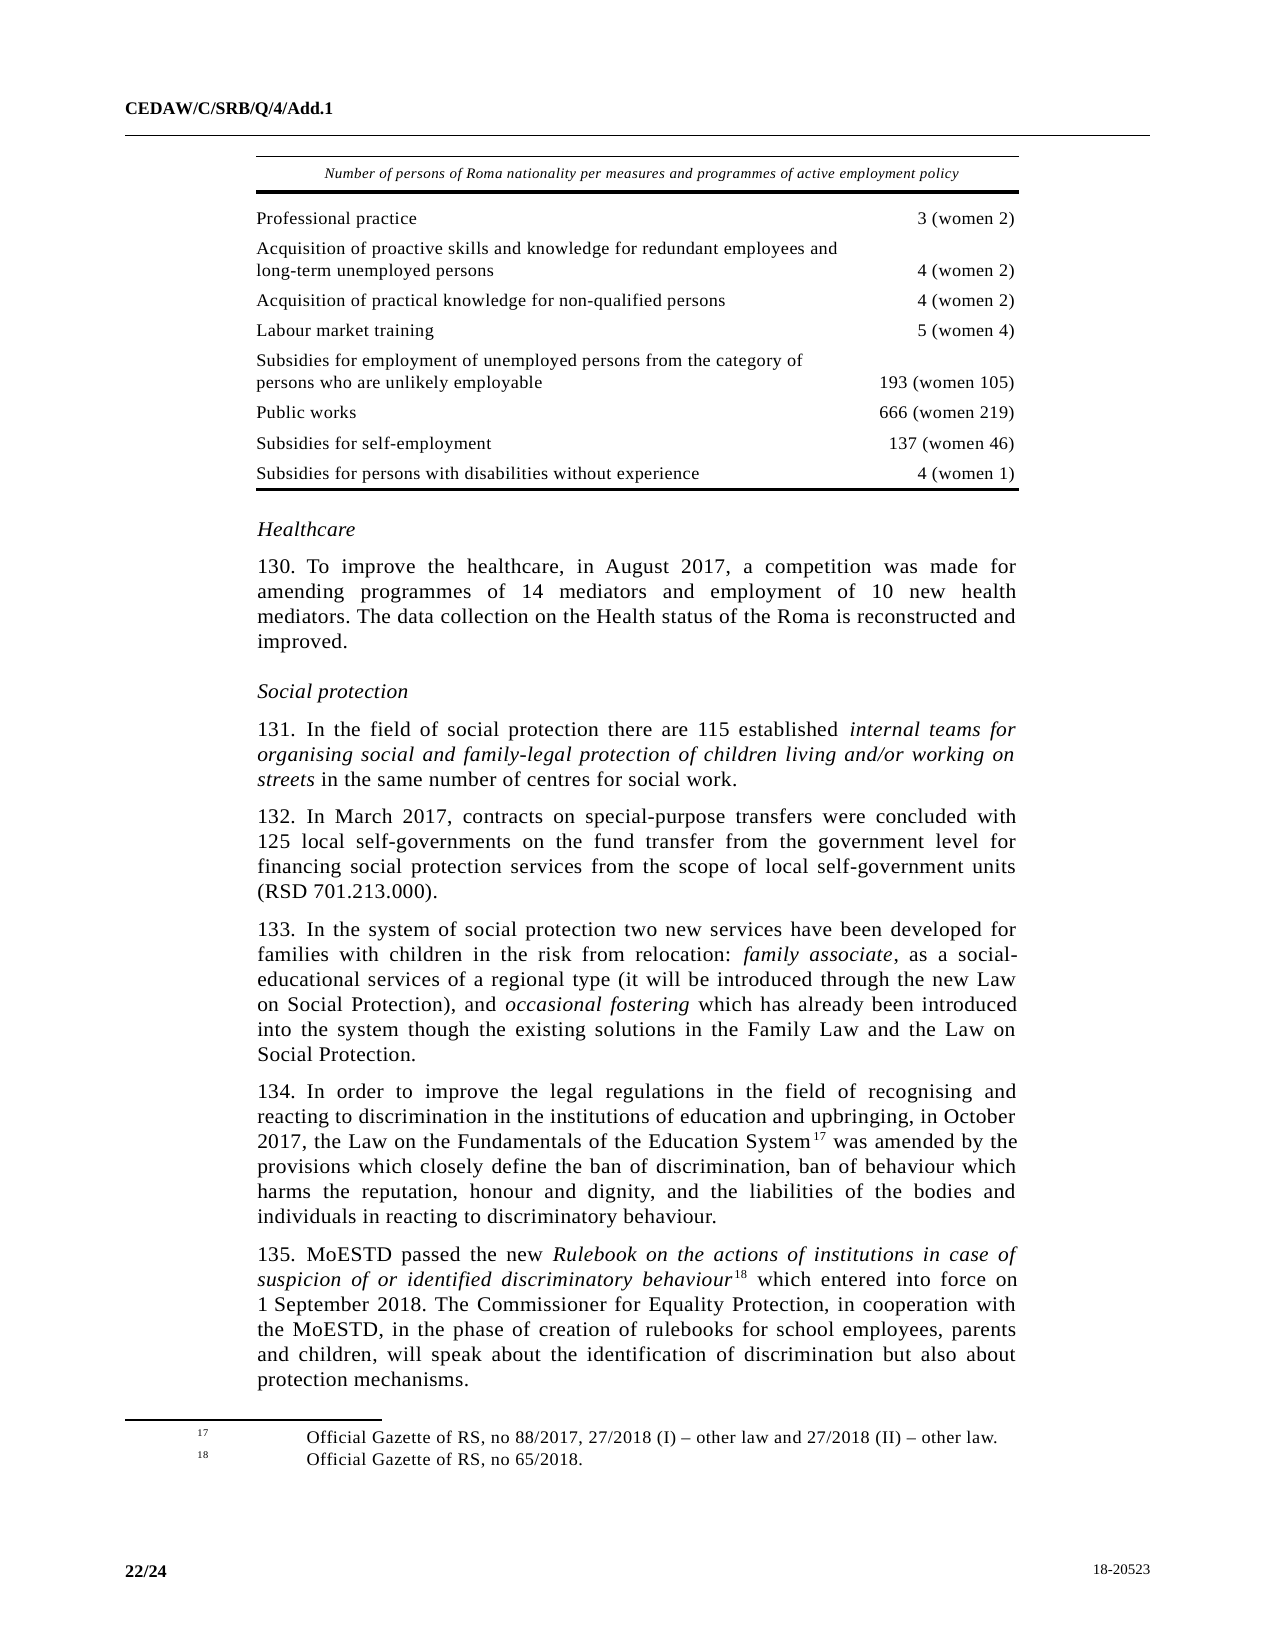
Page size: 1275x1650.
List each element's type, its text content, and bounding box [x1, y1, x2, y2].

text Healthcare [125, 516, 1019, 541]
table_cell Acquisition of practical knowledge for non-qualified persons [256, 285, 847, 315]
table_cell [256, 194, 847, 202]
table_cell 193 (women 105) [847, 345, 1019, 397]
text 130. To improve the healthcare, in August 2017, a competition was made for amending programmes of 14 mediators and employment of 10 new health mediators. The data collection on the Health status of the Roma is reconstructed and improved. [257, 553, 1018, 653]
table_cell Labour market training [256, 315, 847, 345]
text 132. In March 2017, contracts on special-purpose transfers were concluded with 125 local self-governments on the fund transfer from the government level for financing social protection services from the scope of local self-government units (RSD 701.213.000). [257, 803, 1018, 903]
text 133. In the system of social protection two new services have been developed for families with children in the risk from relocation: family associate, as a social-educational services of a regional type (it will be introduced through the new Law on Social Protection), and occasional fostering which has already been introduced into the system though the existing solutions in the Family Law and the Law on Social Protection. [257, 916, 1018, 1066]
table_cell 4 (women 2) [847, 285, 1019, 315]
table_cell 137 (women 46) [847, 428, 1019, 458]
table_cell Subsidies for self-employment [256, 428, 847, 458]
table_cell 4 (women 1) [847, 458, 1019, 488]
table_cell Public works [256, 397, 847, 427]
table_cell 666 (women 219) [847, 397, 1019, 427]
table_cell Acquisition of proactive skills and knowledge for redundant employees and long-term unemployed persons [256, 233, 847, 285]
table_cell 4 (women 2) [847, 233, 1019, 285]
text 135. MoESTD passed the new Rulebook on the actions of institutions in case of suspicion of or identified discriminatory behaviour which entered into force on 1 September 2018. The Commissioner for Equality Protection, in cooperation with the MoESTD, in the phase of creation of rulebooks for school employees, parents and children, will speak about the identification of discrimination but also about protection mechanisms. [257, 1241, 1018, 1391]
table_cell Professional practice [256, 203, 847, 233]
text 131. In the field of social protection there are 115 established internal teams for organising social and family-legal protection of children living and/or working on streets in the same number of centres for social work. [257, 716, 1018, 791]
text 134. In order to improve the legal regulations in the field of recognising and reacting to discrimination in the institutions of education and upbringing, in October 2017, the Law on the Fundamentals of the Education System was amended by the provisions which closely define the ban of discrimination, ban of behaviour which harms the reputation, honour and dignity, and the liabilities of the bodies and individuals in reacting to discriminatory behaviour. [257, 1078, 1018, 1228]
table_header Number of persons of Roma nationality per measures and programmes of active employment policy [256, 157, 1019, 190]
table_cell 3 (women 2) [847, 203, 1019, 233]
table_cell [847, 194, 1019, 202]
text Social protection [125, 678, 1019, 703]
table_cell 5 (women 4) [847, 315, 1019, 345]
table_cell Subsidies for employment of unemployed persons from the category of persons who are unlikely employable [256, 345, 847, 397]
table_cell Subsidies for persons with disabilities without experience [256, 458, 847, 488]
